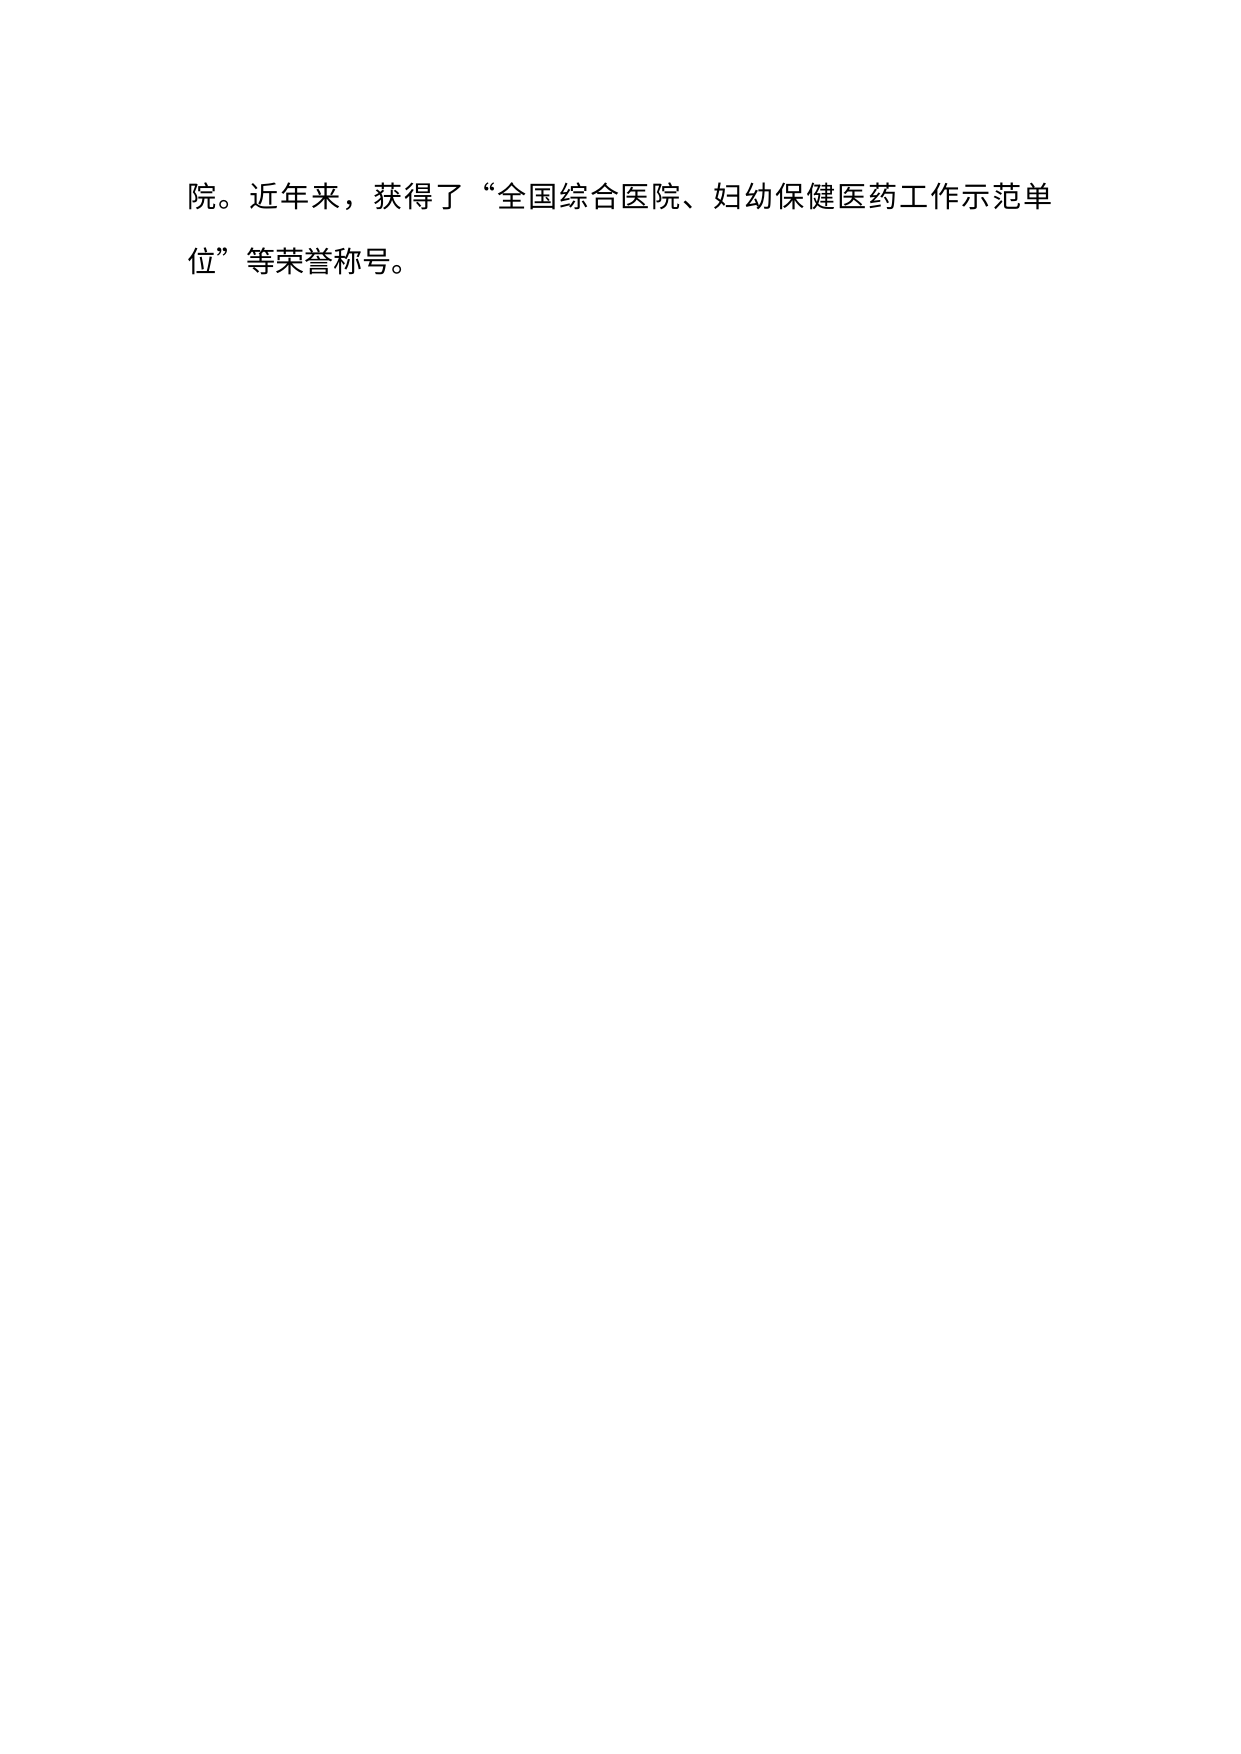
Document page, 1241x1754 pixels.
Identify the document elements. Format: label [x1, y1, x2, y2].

text [187, 162, 1053, 292]
